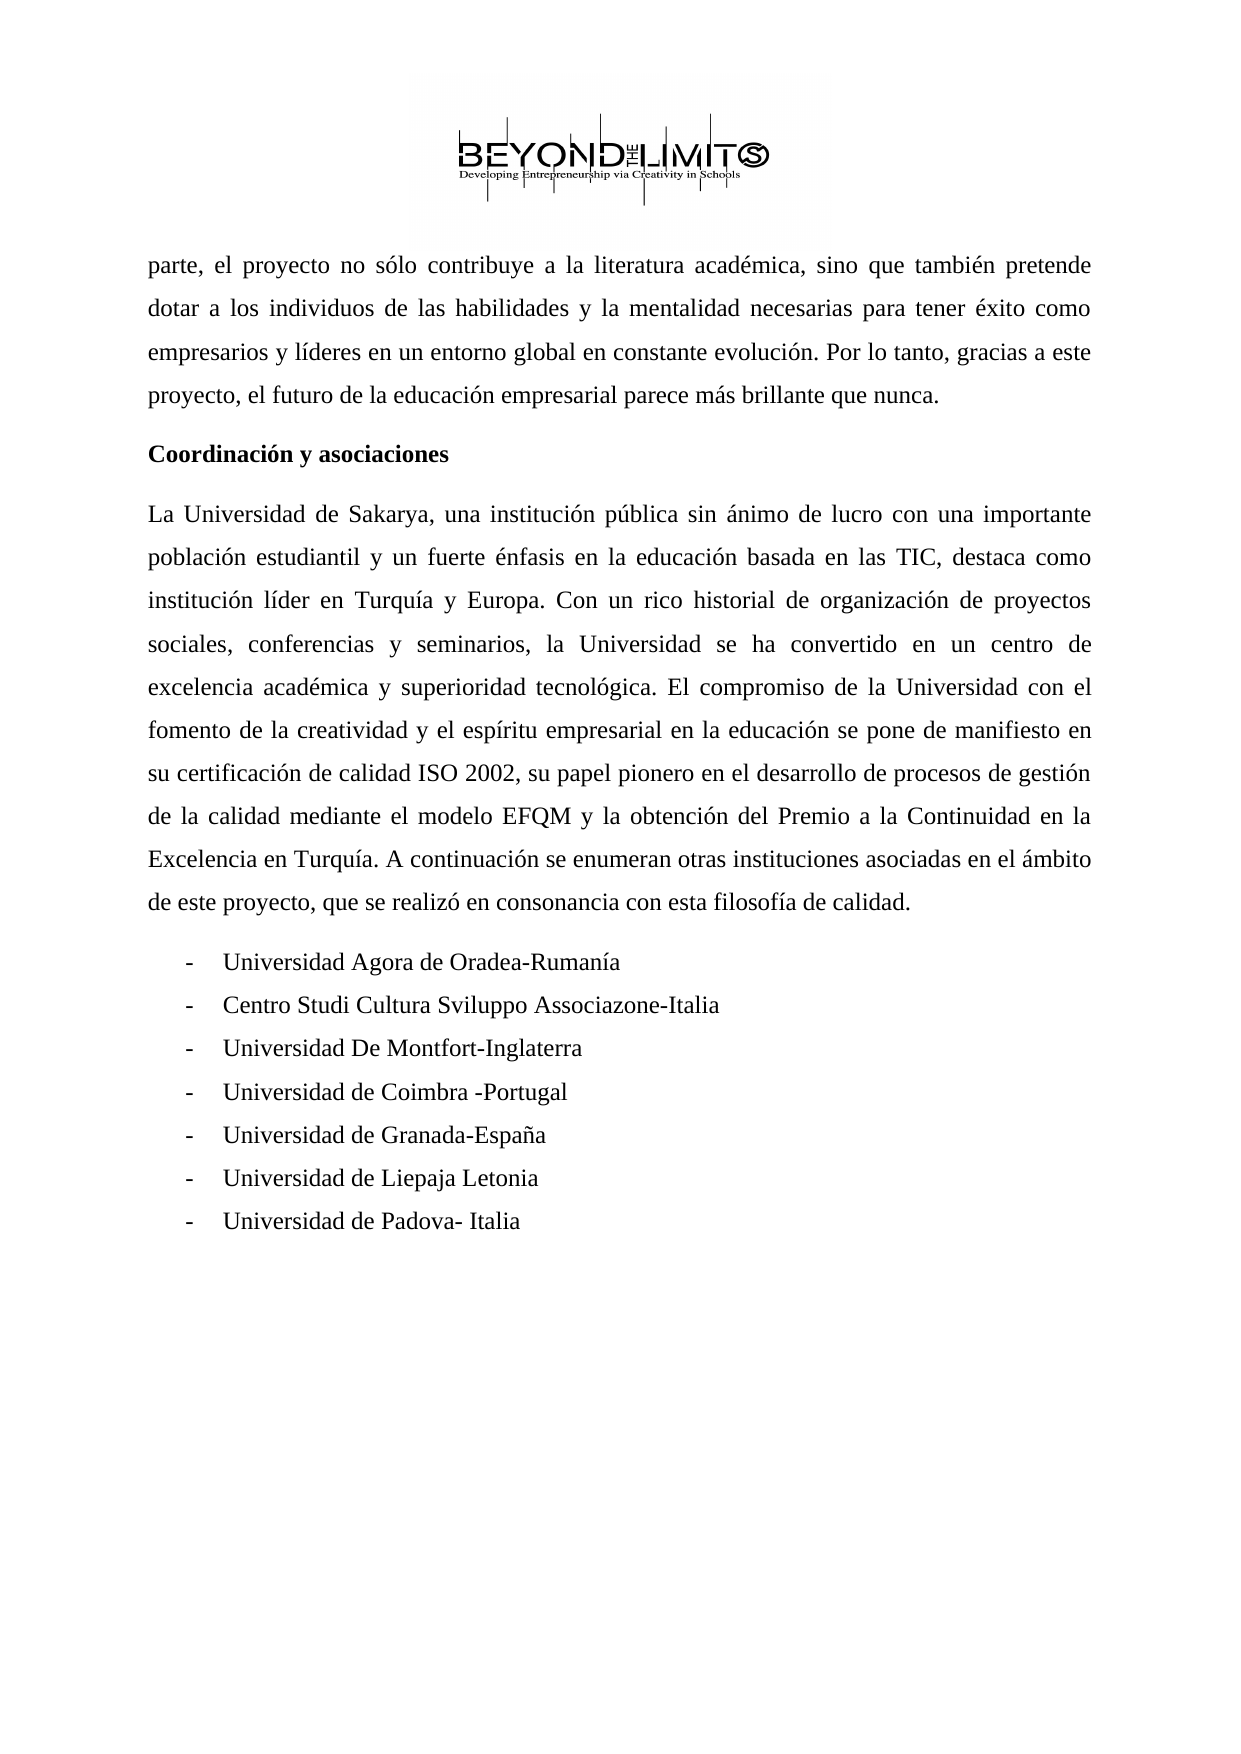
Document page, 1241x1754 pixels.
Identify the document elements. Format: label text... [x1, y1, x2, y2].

picture [409, 73, 832, 250]
list Universidad Agora de Oradea-Rumanía [185, 947, 1093, 976]
list Centro Studi Cultura Sviluppo Associazone-Italia [185, 990, 1093, 1019]
list Universidad De Montfort-Inglaterra [185, 1033, 1093, 1062]
text La Universidad de Sakarya, una institución pública sin ánimo de lucro con una importante población estudiantil y un fuerte énfasis en la educación basada en las TIC, destaca como institución líder en Turquía y Europa. Con un rico historial de organización de proyectos sociales, conferencias y seminarios, la Universidad se ha convertido en un centro de excelencia académica y superioridad tecnológica. El compromiso de la Universidad con el fomento de la creatividad y el espíritu empresarial en la educación se pone de manifiesto en su certificación de calidad ISO 2002, su papel pionero en el desarrollo de procesos de gestión de la calidad mediante el modelo EFQM y la obtención del Premio a la Continuidad en la Excelencia en Turquía. A continuación se enumeran otras instituciones asociadas en el ámbito de este proyecto, que se realizó en consonancia con esta filosofía de calidad. [148, 499, 1093, 916]
text Coordinación y asociaciones [148, 439, 1093, 468]
list Universidad de Granada-España [185, 1120, 1093, 1148]
list Universidad de Coimbra -Portugal [185, 1077, 1093, 1105]
list Universidad de Liepaja Letonia [185, 1163, 1093, 1192]
list Universidad de Padova- Italia [185, 1206, 1093, 1235]
